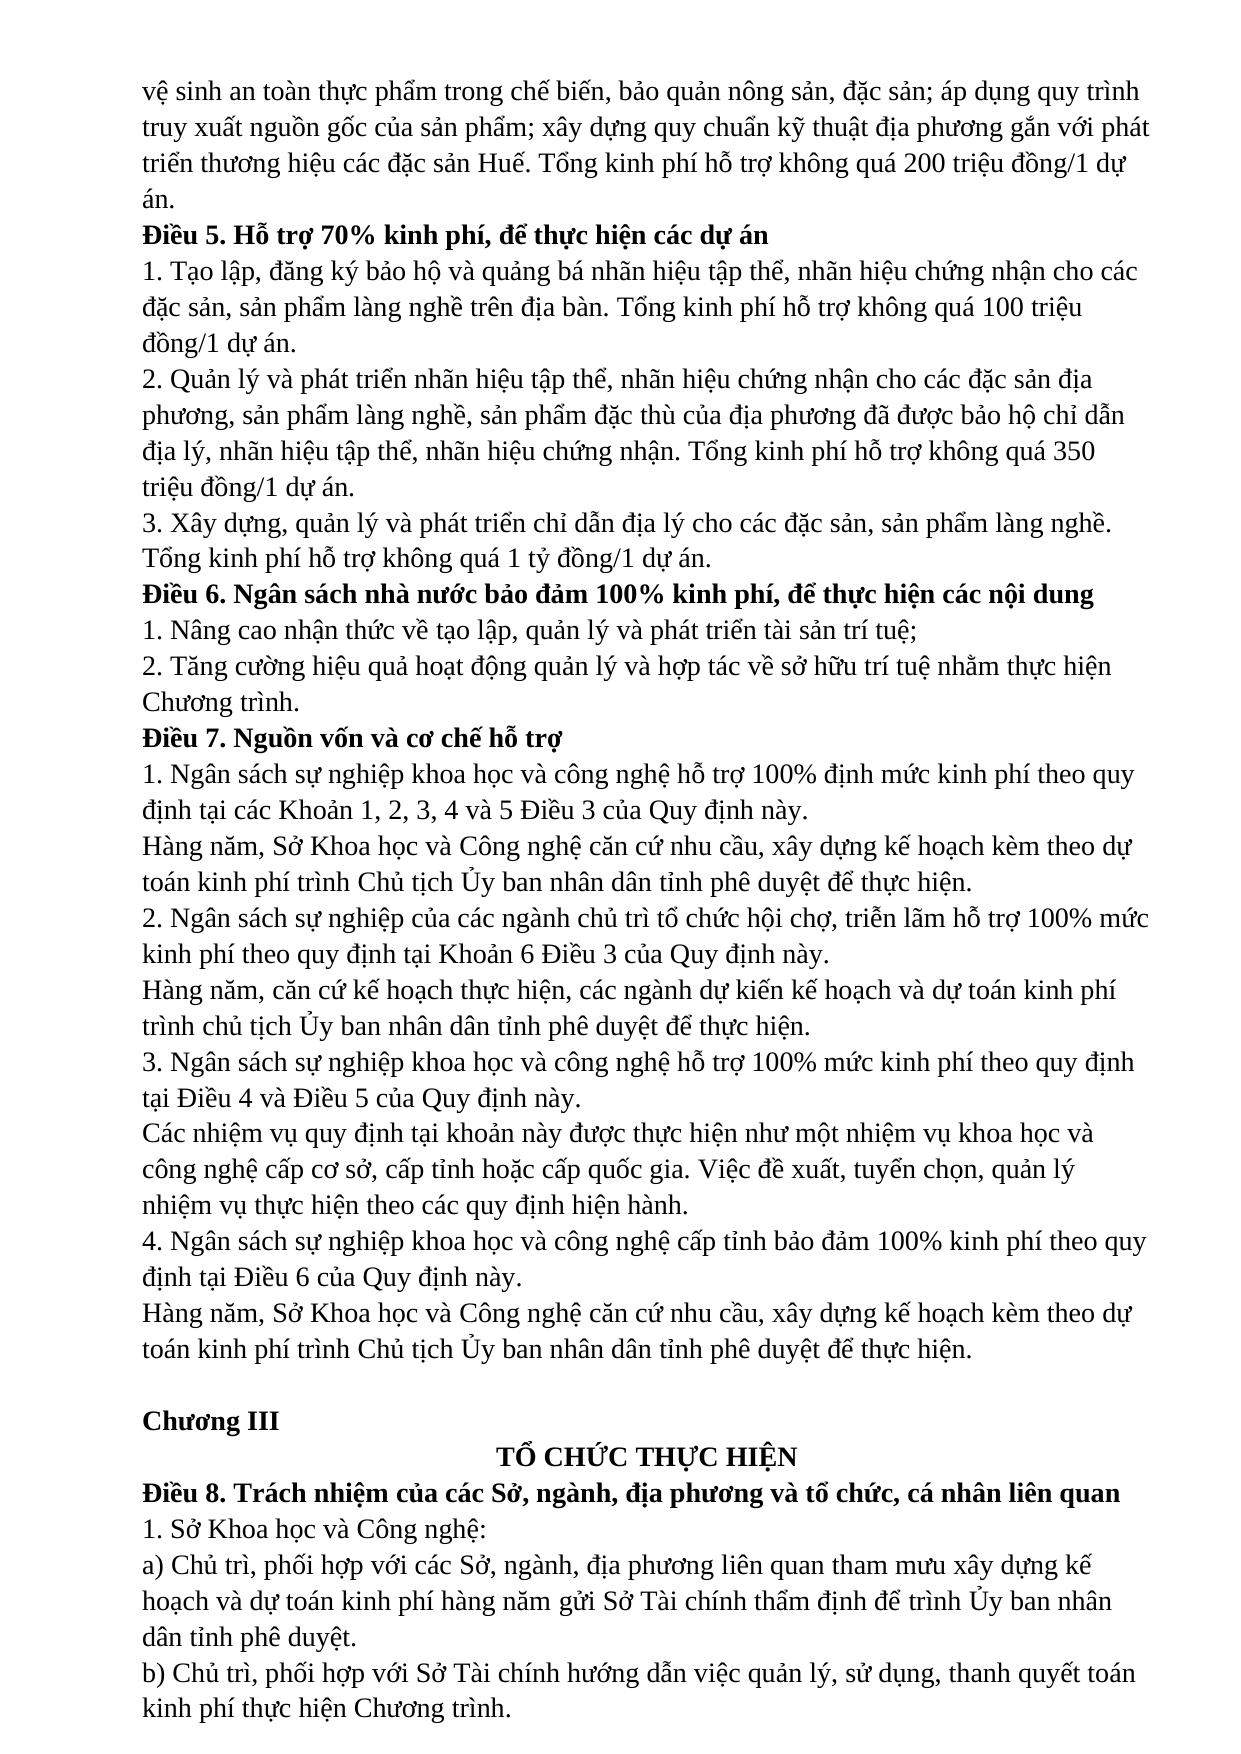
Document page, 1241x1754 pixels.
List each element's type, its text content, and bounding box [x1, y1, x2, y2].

text 2. Quản lý và phát triển nhãn hiệu tập thể, nhãn hiệu chứng nhận cho các đặc sản địa phương, sản phẩm làng nghề, sản phẩm đặc thù của địa phương đã được bảo hộ chỉ dẫn địa lý, nhãn hiệu tập thể, nhãn hiệu chứng nhận. Tổng kinh phí hỗ trợ không quá 350 triệu đồng/1 dự án. [142, 358, 1152, 502]
text b) Chủ trì, phối hợp với Sở Tài chính hướng dẫn việc quản lý, sử dụng, thanh quyết toán kinh phí thực hiện Chương trình. [142, 1652, 1152, 1724]
text 3. Xây dựng, quản lý và phát triển chỉ dẫn địa lý cho các đặc sản, sản phẩm làng nghề. Tổng kinh phí hỗ trợ không quá 1 tỷ đồng/1 dự án. [142, 502, 1152, 574]
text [142, 71, 1152, 214]
text Các nhiệm vụ quy định tại khoản này được thực hiện như một nhiệm vụ khoa học và công nghệ cấp cơ sở, cấp tỉnh hoặc cấp quốc gia. Việc đề xuất, tuyển chọn, quản lý nhiệm vụ thực hiện theo các quy định hiện hành. [142, 1113, 1152, 1221]
text Điều 5. Hỗ trợ 70% kinh phí, để thực hiện các dự án [142, 214, 1152, 251]
text 1. Sở Khoa học và Công nghệ: [142, 1508, 1152, 1544]
text Hàng năm, căn cứ kế hoạch thực hiện, các ngành dự kiến kế hoạch và dự toán kinh phí trình chủ tịch Ủy ban nhân dân tỉnh phê duyệt để thực hiện. [142, 969, 1152, 1041]
text Điều 6. Ngân sách nhà nước bảo đảm 100% kinh phí, để thực hiện các nội dung [142, 574, 1152, 610]
text 1. Nâng cao nhận thức về tạo lập, quản lý và phát triển tài sản trí tuệ; [142, 610, 1152, 646]
text 3. Ngân sách sự nghiệp khoa học và công nghệ hỗ trợ 100% mức kinh phí theo quy định tại Điều 4 và Điều 5 của Quy định này. [142, 1041, 1152, 1113]
text Hàng năm, Sở Khoa học và Công nghệ căn cứ nhu cầu, xây dựng kế hoạch kèm theo dự toán kinh phí trình Chủ tịch Ủy ban nhân dân tỉnh phê duyệt để thực hiện. [142, 826, 1152, 897]
text Hàng năm, Sở Khoa học và Công nghệ căn cứ nhu cầu, xây dựng kế hoạch kèm theo dự toán kinh phí trình Chủ tịch Ủy ban nhân dân tỉnh phê duyệt để thực hiện. [142, 1293, 1152, 1364]
text 1. Tạo lập, đăng ký bảo hộ và quảng bá nhãn hiệu tập thể, nhãn hiệu chứng nhận cho các đặc sản, sản phẩm làng nghề trên địa bàn. Tổng kinh phí hỗ trợ không quá 100 triệu đồng/1 dự án. [142, 251, 1152, 358]
text 4. Ngân sách sự nghiệp khoa học và công nghệ cấp tỉnh bảo đảm 100% kinh phí theo quy định tại Điều 6 của Quy định này. [142, 1221, 1152, 1293]
text 1. Ngân sách sự nghiệp khoa học và công nghệ hỗ trợ 100% định mức kinh phí theo quy định tại các Khoản 1, 2, 3, 4 và 5 Điều 3 của Quy định này. [142, 754, 1152, 826]
text a) Chủ trì, phối hợp với các Sở, ngành, địa phương liên quan tham mưu xây dựng kế hoạch và dự toán kinh phí hàng năm gửi Sở Tài chính thẩm định để trình Ủy ban nhân dân tỉnh phê duyệt. [142, 1544, 1152, 1652]
text Chương III [142, 1401, 1152, 1436]
text 2. Tăng cường hiệu quả hoạt động quản lý và hợp tác về sở hữu trí tuệ nhằm thực hiện Chương trình. [142, 646, 1152, 718]
text TỔ CHỨC THỰC HIỆN [142, 1436, 1152, 1472]
text Điều 8. Trách nhiệm của các Sở, ngành, địa phương và tổ chức, cá nhân liên quan [142, 1472, 1152, 1508]
text 2. Ngân sách sự nghiệp của các ngành chủ trì tổ chức hội chợ, triễn lãm hỗ trợ 100% mức kinh phí theo quy định tại Khoản 6 Điều 3 của Quy định này. [142, 897, 1152, 969]
text Điều 7. Nguồn vốn và cơ chế hỗ trợ [142, 718, 1152, 754]
